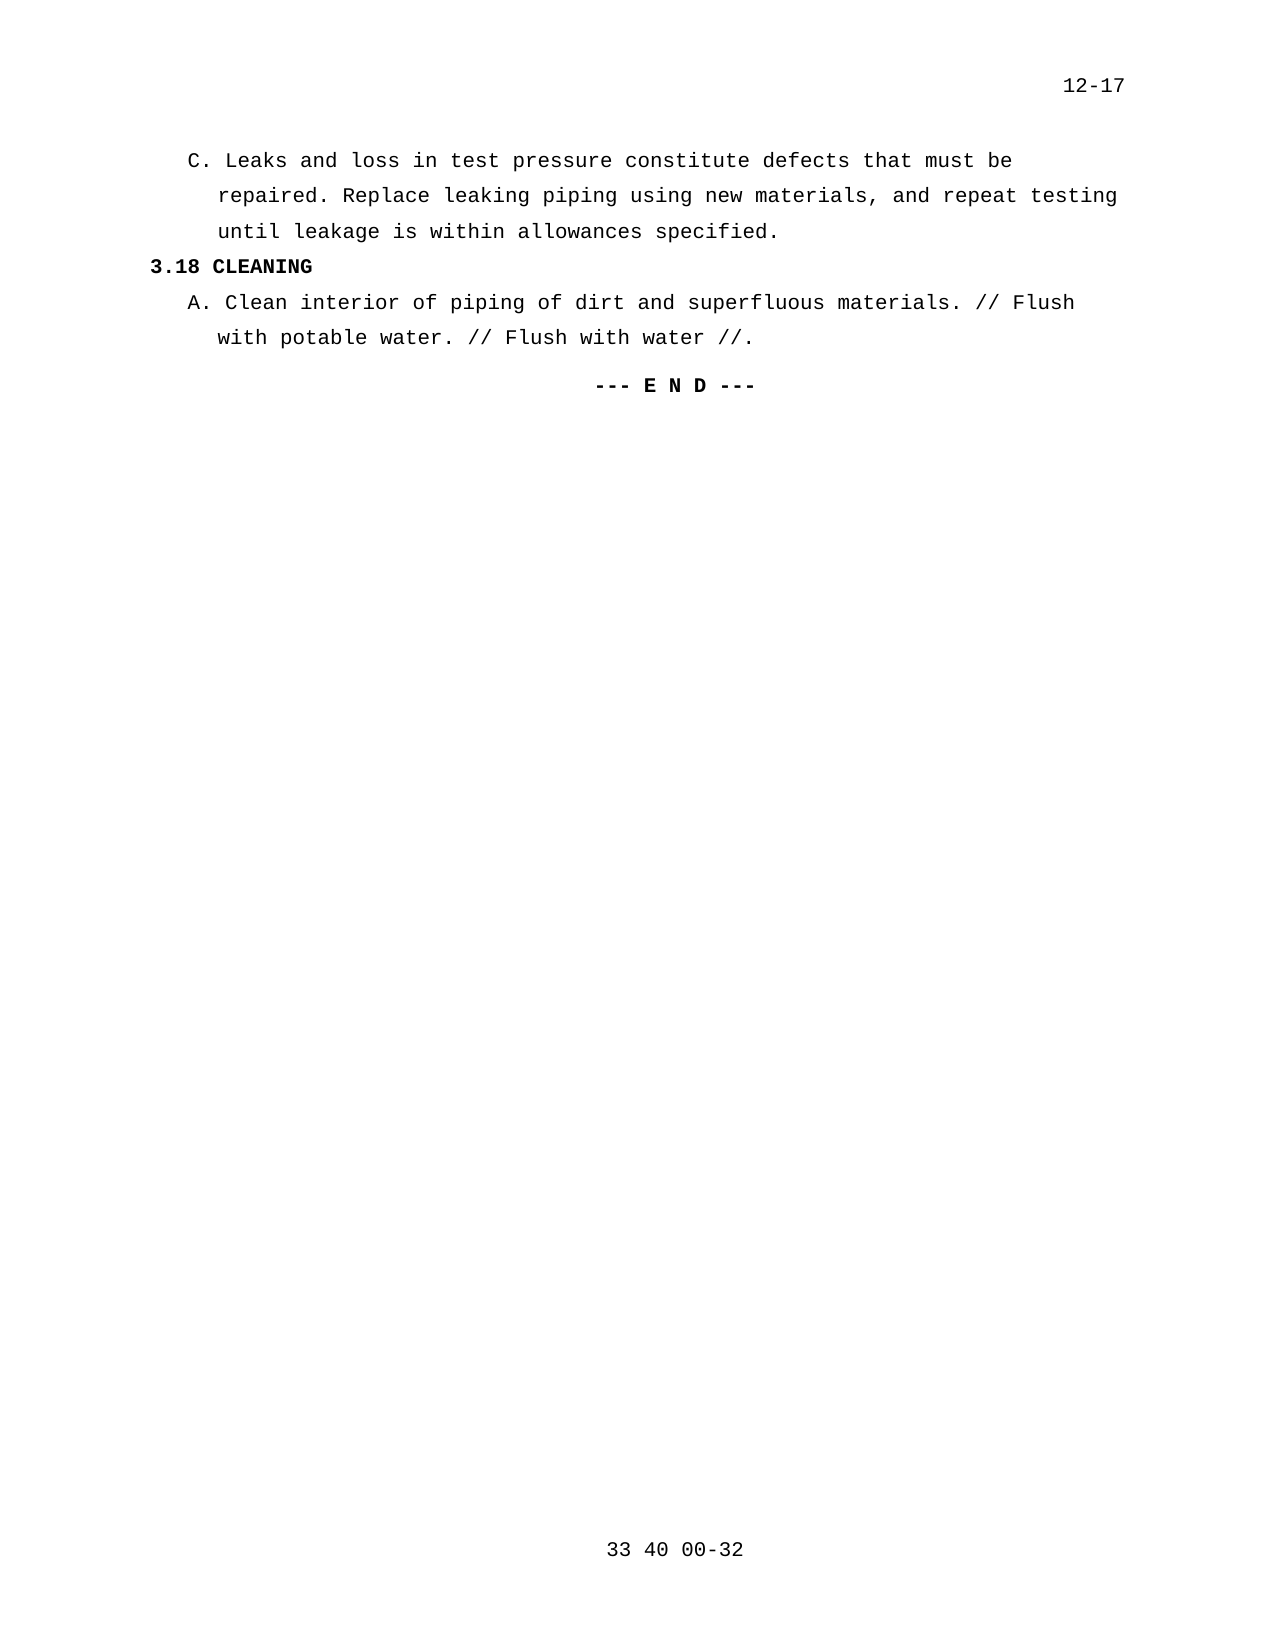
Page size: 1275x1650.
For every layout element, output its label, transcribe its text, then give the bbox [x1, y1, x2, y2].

title --- e n d --- [225, 375, 1125, 399]
text Leaks and loss in test pressure constitute defects that must be repaired. Replace leaking piping using new materials, and repeat testing until leakage is within allowances specified. [187, 150, 1125, 244]
text Cleaning [150, 256, 1125, 280]
text Clean interior of piping of dirt and superfluous materials. // Flush with potable water. // Flush with water //. [187, 292, 1125, 351]
